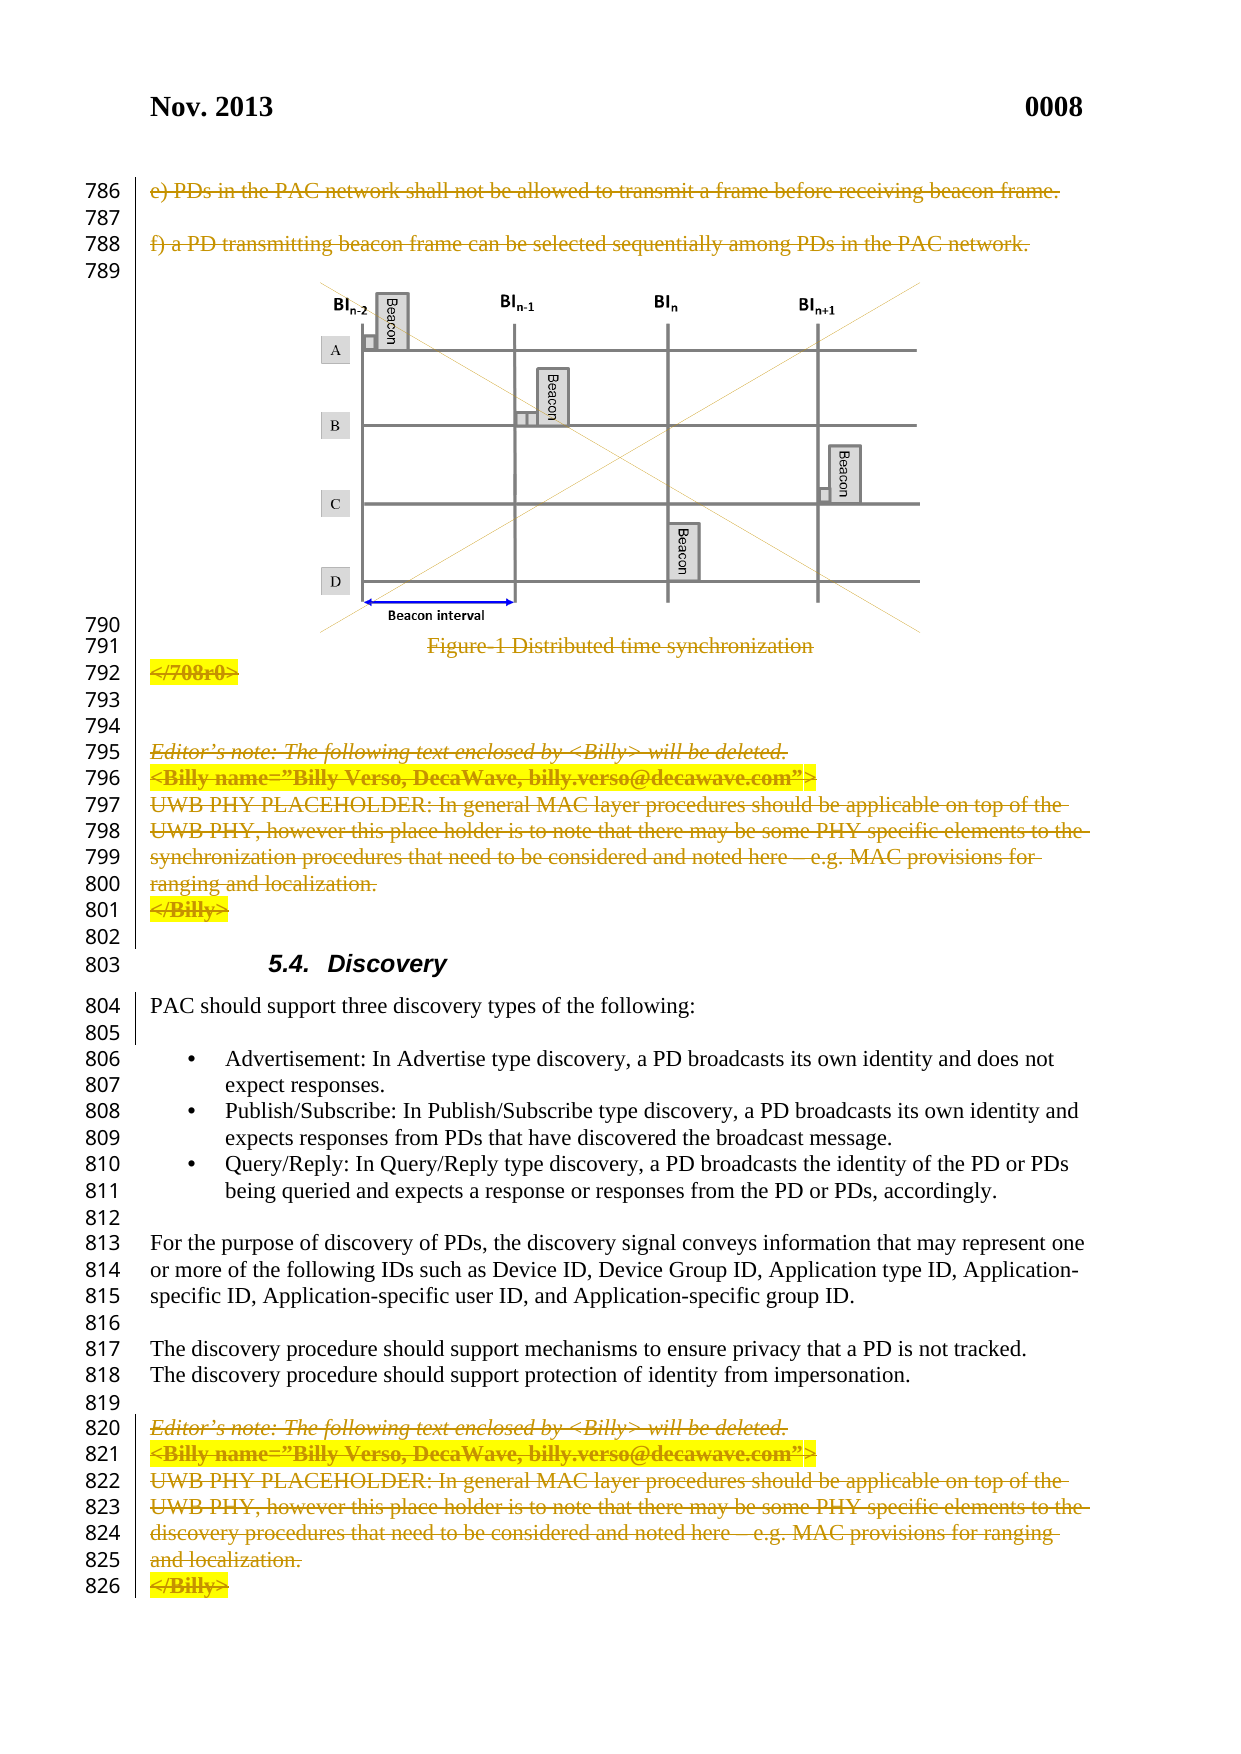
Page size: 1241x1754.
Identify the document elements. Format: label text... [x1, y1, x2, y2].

text For the purpose of discovery of PDs, the discovery signal conveys information that may represent one or more of the following IDs such as Device ID, Device Group ID, Application type ID, Application-specific ID, Application-specific user ID, and Application-specific group ID. [150, 1229, 1090, 1308]
text PAC should support three discovery types of the following: [150, 992, 1090, 1018]
picture [322, 459, 918, 633]
text The discovery procedure should support protection of identity from impersonation. [150, 1361, 1090, 1388]
subtitle Discovery [268, 949, 1090, 978]
picture [320, 284, 618, 631]
picture [321, 282, 919, 456]
picture [622, 284, 920, 631]
list Advertisement: In Advertise type discovery, a PD broadcasts its own identity and does not expect responses. [187, 1045, 1090, 1097]
list Publish/Subscribe: In Publish/Subscribe type discovery, a PD broadcasts its own identity and expects responses from PDs that have discovered the broadcast message. [187, 1097, 1090, 1150]
list Query/Reply: In Query/Reply type discovery, a PD broadcasts the identity of the PD or PDs being queried and expects a response or responses from the PD or PDs, accordingly. [187, 1150, 1090, 1203]
text The discovery procedure should support mechanisms to ensure privacy that a PD is not tracked. [150, 1335, 1090, 1361]
